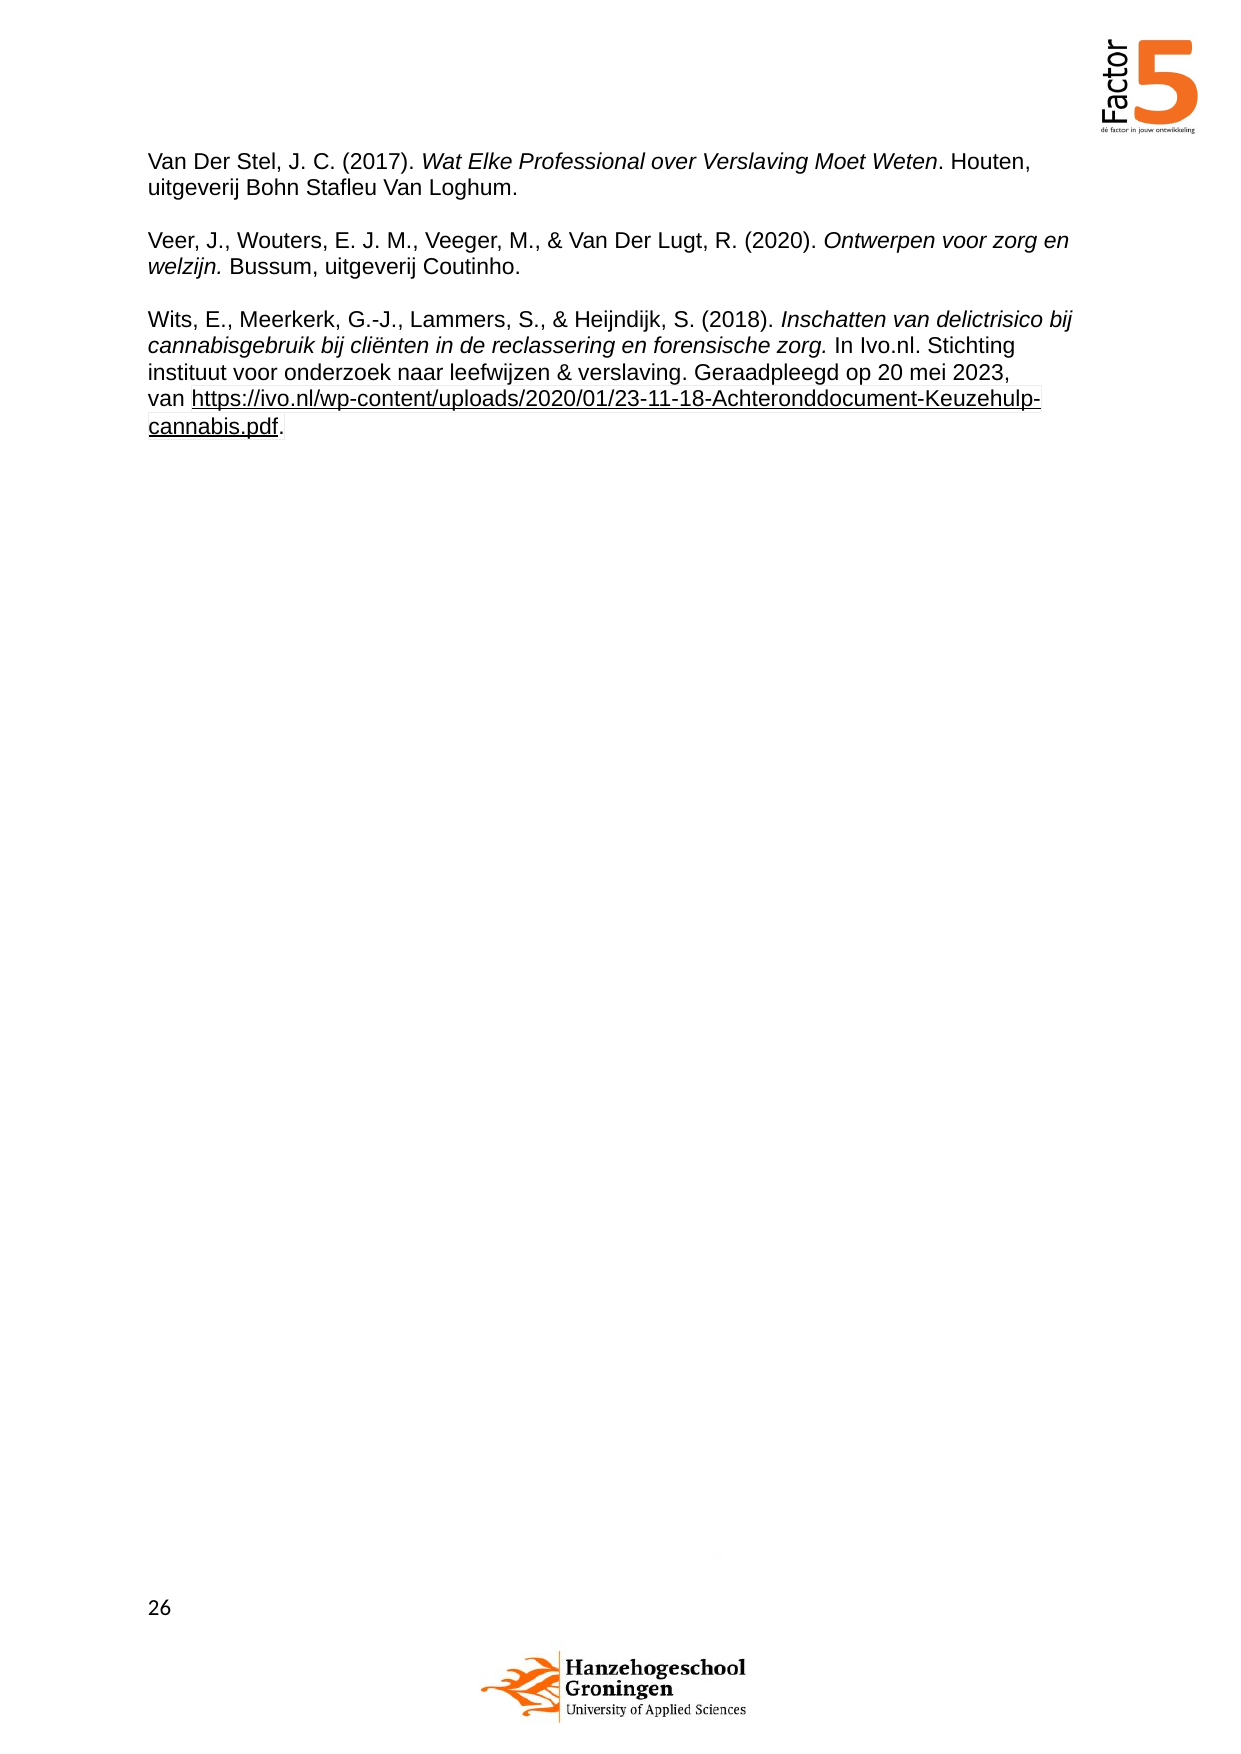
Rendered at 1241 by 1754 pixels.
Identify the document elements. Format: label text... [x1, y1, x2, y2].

picture [1097, 35, 1198, 136]
picture [479, 1553, 746, 1754]
text Van Der Stel, J. C. (2017). Wat Elke Professional over Verslaving Moet Weten. Houten, uitgeverij Bohn Stafleu Van Loghum. [148, 148, 1093, 200]
text Wits, E., Meerkerk, G.-J., Lammers, S., & Heijndijk, S. (2018). Inschatten van delictrisico bij cannabisgebruik bij cliënten in de reclassering en forensische zorg. In Ivo.nl. Stichting instituut voor onderzoek naar leefwijzen & verslaving. Geraadpleegd op 20 mei 2023, van https://ivo.nl/wp-content/uploads/2020/01/23-11-18-Achteronddocument-Keuzehulp-cannabis.pdf. [148, 306, 1093, 439]
text Veer, J., Wouters, E. J. M., Veeger, M., & Van Der Lugt, R. (2020). Ontwerpen voor zorg en welzijn. Bussum, uitgeverij Coutinho. [148, 227, 1093, 279]
